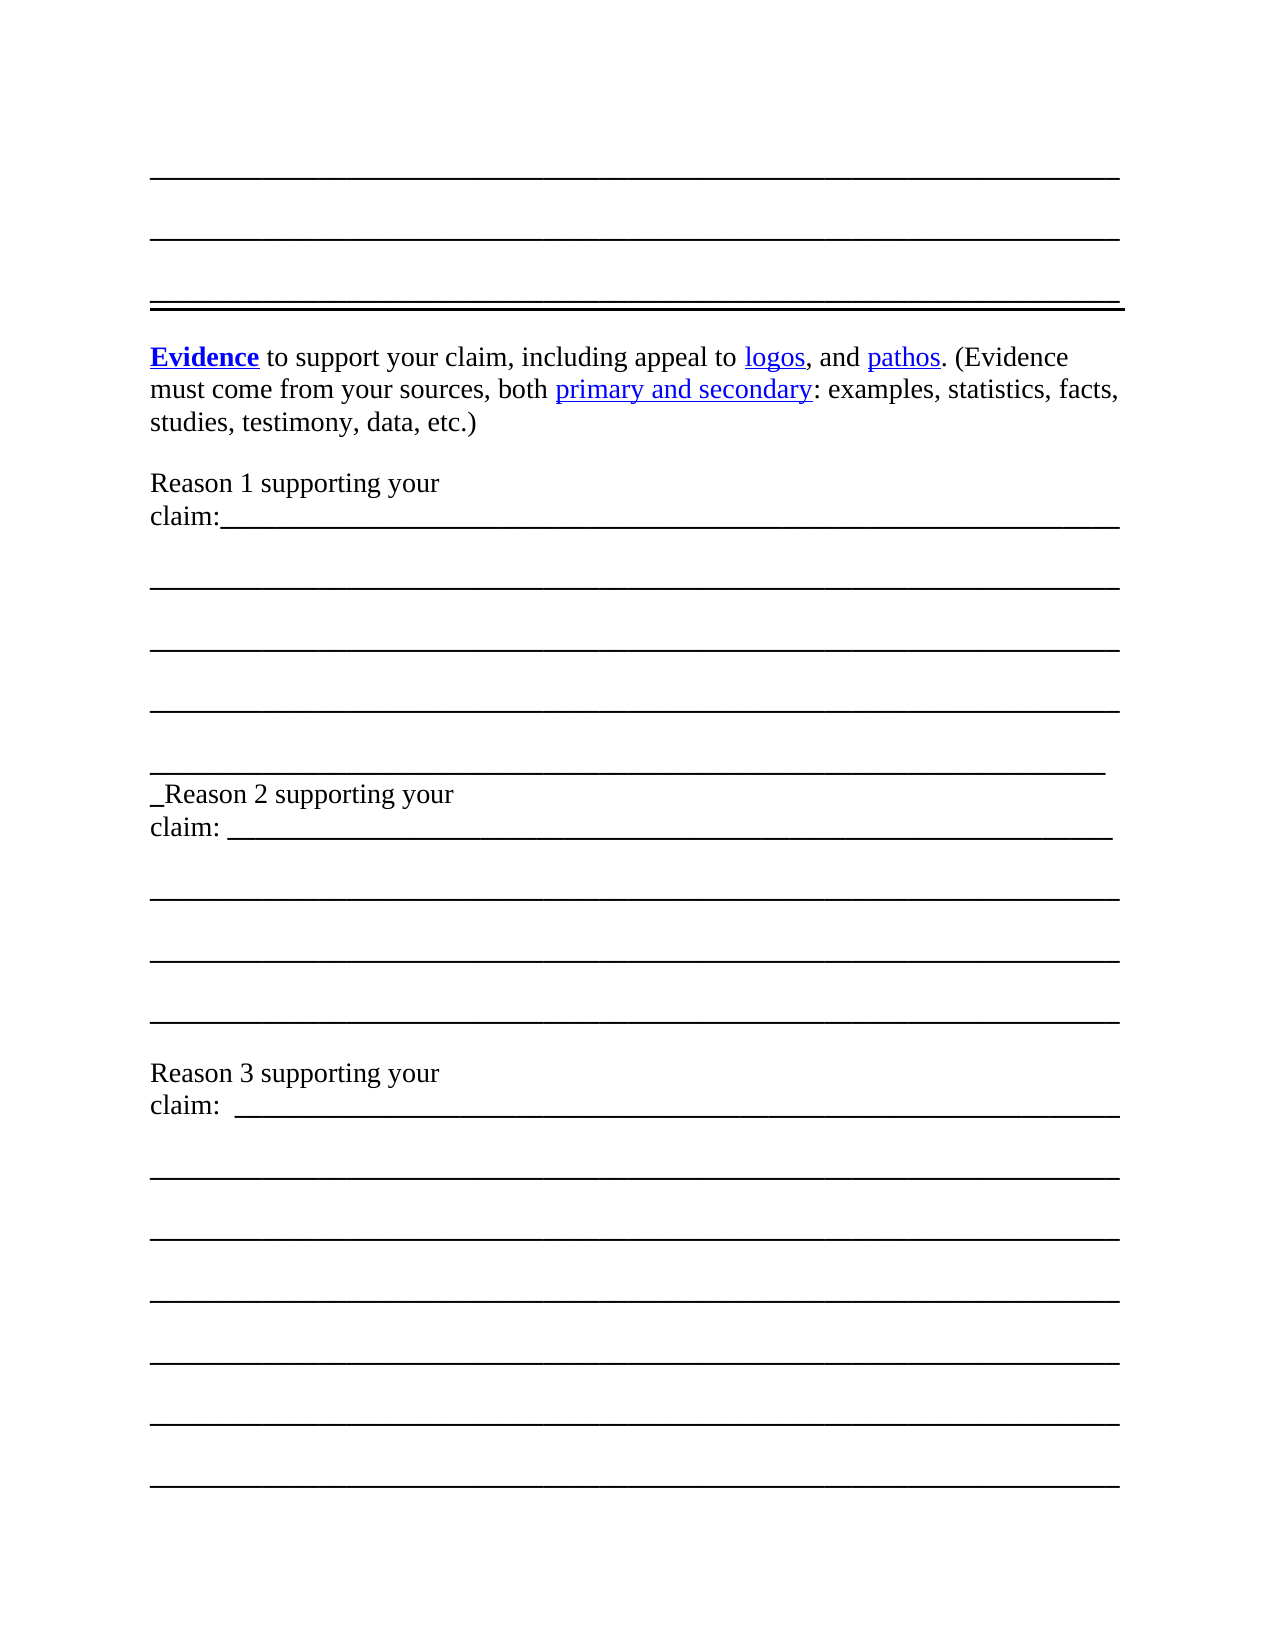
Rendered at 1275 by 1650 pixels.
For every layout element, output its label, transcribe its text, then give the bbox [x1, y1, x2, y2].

text _____________________________________________________________________ [150, 560, 1125, 593]
text _____________________________________________________________________ [150, 994, 1125, 1027]
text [150, 1334, 1125, 1367]
text Reason 3 supporting your claim: _______________________________________________________________ [150, 1056, 1125, 1121]
text _____________________________________________________________________ [150, 1273, 1125, 1305]
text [150, 150, 1125, 182]
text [150, 212, 1125, 244]
text Reason 1 supporting your claim:________________________________________________________________ [150, 466, 1125, 531]
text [150, 1458, 1125, 1490]
text _____________________________________________________________________ [150, 933, 1125, 965]
text _____________________________________________________________________Reason 2 supporting your claim: _______________________________________________________________ [150, 745, 1125, 842]
text _____________________________________________________________________ [150, 683, 1125, 716]
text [150, 273, 1125, 308]
text _____________________________________________________________________ [150, 622, 1125, 654]
text _____________________________________________________________________ [150, 871, 1125, 904]
text _____________________________________________________________________ [150, 1150, 1125, 1182]
text _____________________________________________________________________ [150, 1211, 1125, 1244]
text Evidence to support your claim, including appeal to logos, and pathos. (Evidence must come from your sources, both primary and secondary: examples, statistics, facts, studies, testimony, data, etc.) [150, 340, 1125, 437]
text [150, 1396, 1125, 1428]
